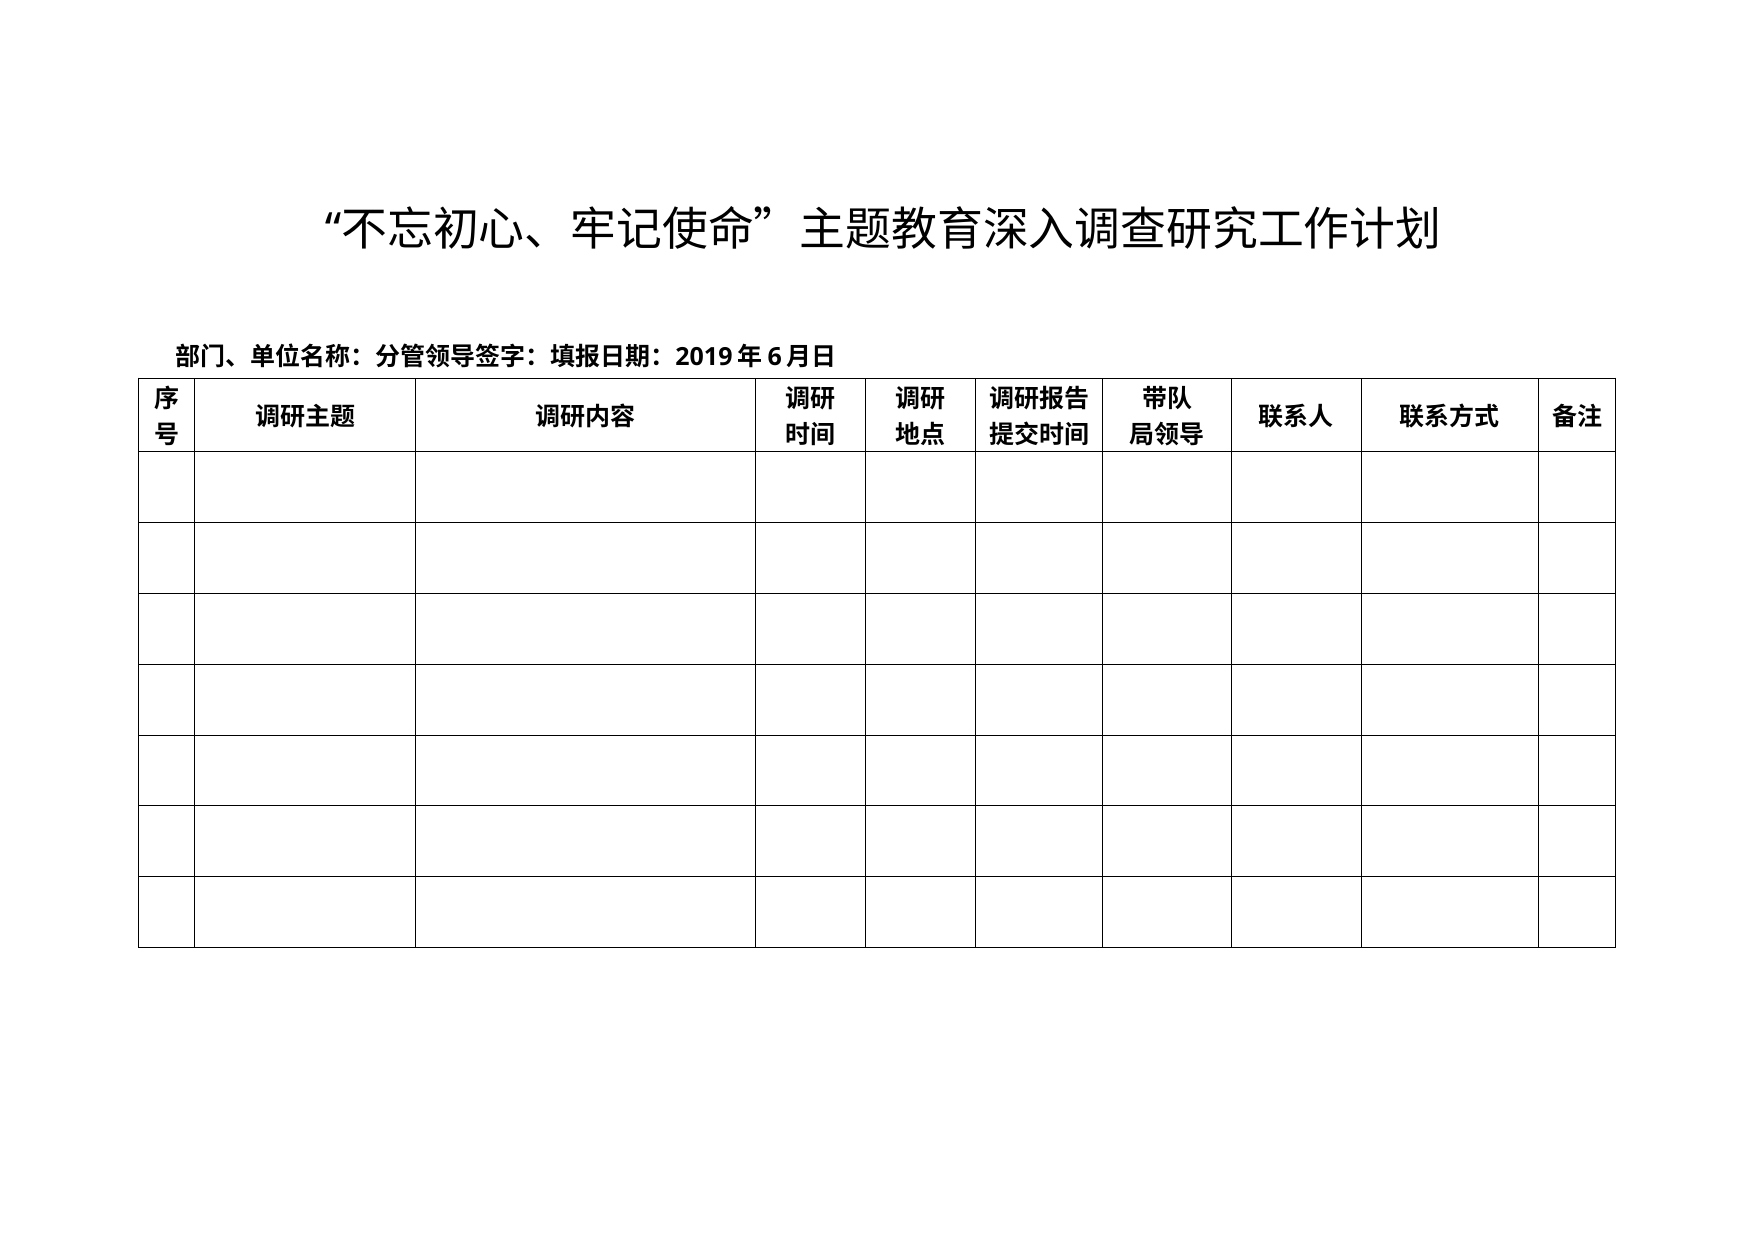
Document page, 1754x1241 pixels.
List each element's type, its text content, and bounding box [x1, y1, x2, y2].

table_cell [1362, 877, 1538, 947]
table_cell [756, 665, 865, 734]
table_cell [1232, 806, 1361, 876]
table_cell [976, 736, 1102, 805]
table_cell [139, 806, 194, 876]
table_header 调研 地点 [866, 379, 975, 451]
table_cell [416, 877, 755, 947]
table_cell [756, 594, 865, 664]
table_cell [1362, 452, 1538, 522]
table_cell [756, 523, 865, 593]
table_cell [195, 806, 415, 876]
table_header 调研 时间 [756, 379, 865, 451]
table_cell [866, 665, 975, 734]
table_cell [866, 452, 975, 522]
table_cell [866, 594, 975, 664]
table_cell [1539, 523, 1615, 593]
table_cell [1362, 665, 1538, 734]
table_cell [1103, 523, 1231, 593]
table_header 备注 [1539, 379, 1615, 451]
text 部门、单位名称：分管领导签字：填报日期：2019年6月日 [150, 318, 1604, 378]
table_cell [1232, 665, 1361, 734]
table_cell [976, 594, 1102, 664]
table_header 调研主题 [195, 379, 415, 451]
table_cell [756, 452, 865, 522]
table_header 序号 [139, 379, 194, 451]
table_header 联系人 [1232, 379, 1361, 451]
table_cell [976, 523, 1102, 593]
table_header 联系方式 [1362, 379, 1538, 451]
table_cell [1103, 452, 1231, 522]
table_cell [139, 665, 194, 734]
table_cell [139, 452, 194, 522]
table_cell [866, 806, 975, 876]
table_cell [195, 523, 415, 593]
table_cell [1539, 594, 1615, 664]
table_cell [1362, 523, 1538, 593]
table_cell [139, 594, 194, 664]
table_cell [976, 452, 1102, 522]
table_cell [1232, 594, 1361, 664]
table_cell [416, 594, 755, 664]
table_cell [1232, 452, 1361, 522]
table_cell [866, 736, 975, 805]
table_cell [1362, 736, 1538, 805]
table_header 调研报告提交时间 [976, 379, 1102, 451]
table_cell [139, 736, 194, 805]
table_cell [1539, 736, 1615, 805]
table_cell [416, 736, 755, 805]
table_cell [866, 877, 975, 947]
table_cell [195, 736, 415, 805]
table_cell [139, 877, 194, 947]
table_cell [416, 452, 755, 522]
table_header 调研内容 [416, 379, 755, 451]
table_cell [416, 665, 755, 734]
table_cell [976, 877, 1102, 947]
table_cell [1539, 452, 1615, 522]
table_header 带队 局领导 [1103, 379, 1231, 451]
table_cell [1103, 594, 1231, 664]
table_cell [1232, 736, 1361, 805]
table_cell [1103, 665, 1231, 734]
table_cell [195, 594, 415, 664]
table_cell [1103, 736, 1231, 805]
table_cell [866, 523, 975, 593]
table_cell [195, 452, 415, 522]
table_cell [416, 806, 755, 876]
table_cell [1539, 806, 1615, 876]
table_cell [195, 877, 415, 947]
table_cell [1539, 665, 1615, 734]
table_cell [756, 877, 865, 947]
table_cell [1232, 877, 1361, 947]
table_cell [195, 665, 415, 734]
table_cell [1362, 594, 1538, 664]
table_cell [1103, 877, 1231, 947]
table_cell [139, 523, 194, 593]
table_cell [1232, 523, 1361, 593]
table_cell [976, 806, 1102, 876]
table_cell [976, 665, 1102, 734]
table_cell [1539, 877, 1615, 947]
table_cell [1362, 806, 1538, 876]
table_cell [1103, 806, 1231, 876]
text “不忘初心、牢记使命”主题教育深入调查研究工作计划 [150, 198, 1604, 258]
table_cell [416, 523, 755, 593]
table_cell [756, 806, 865, 876]
table_cell [756, 736, 865, 805]
